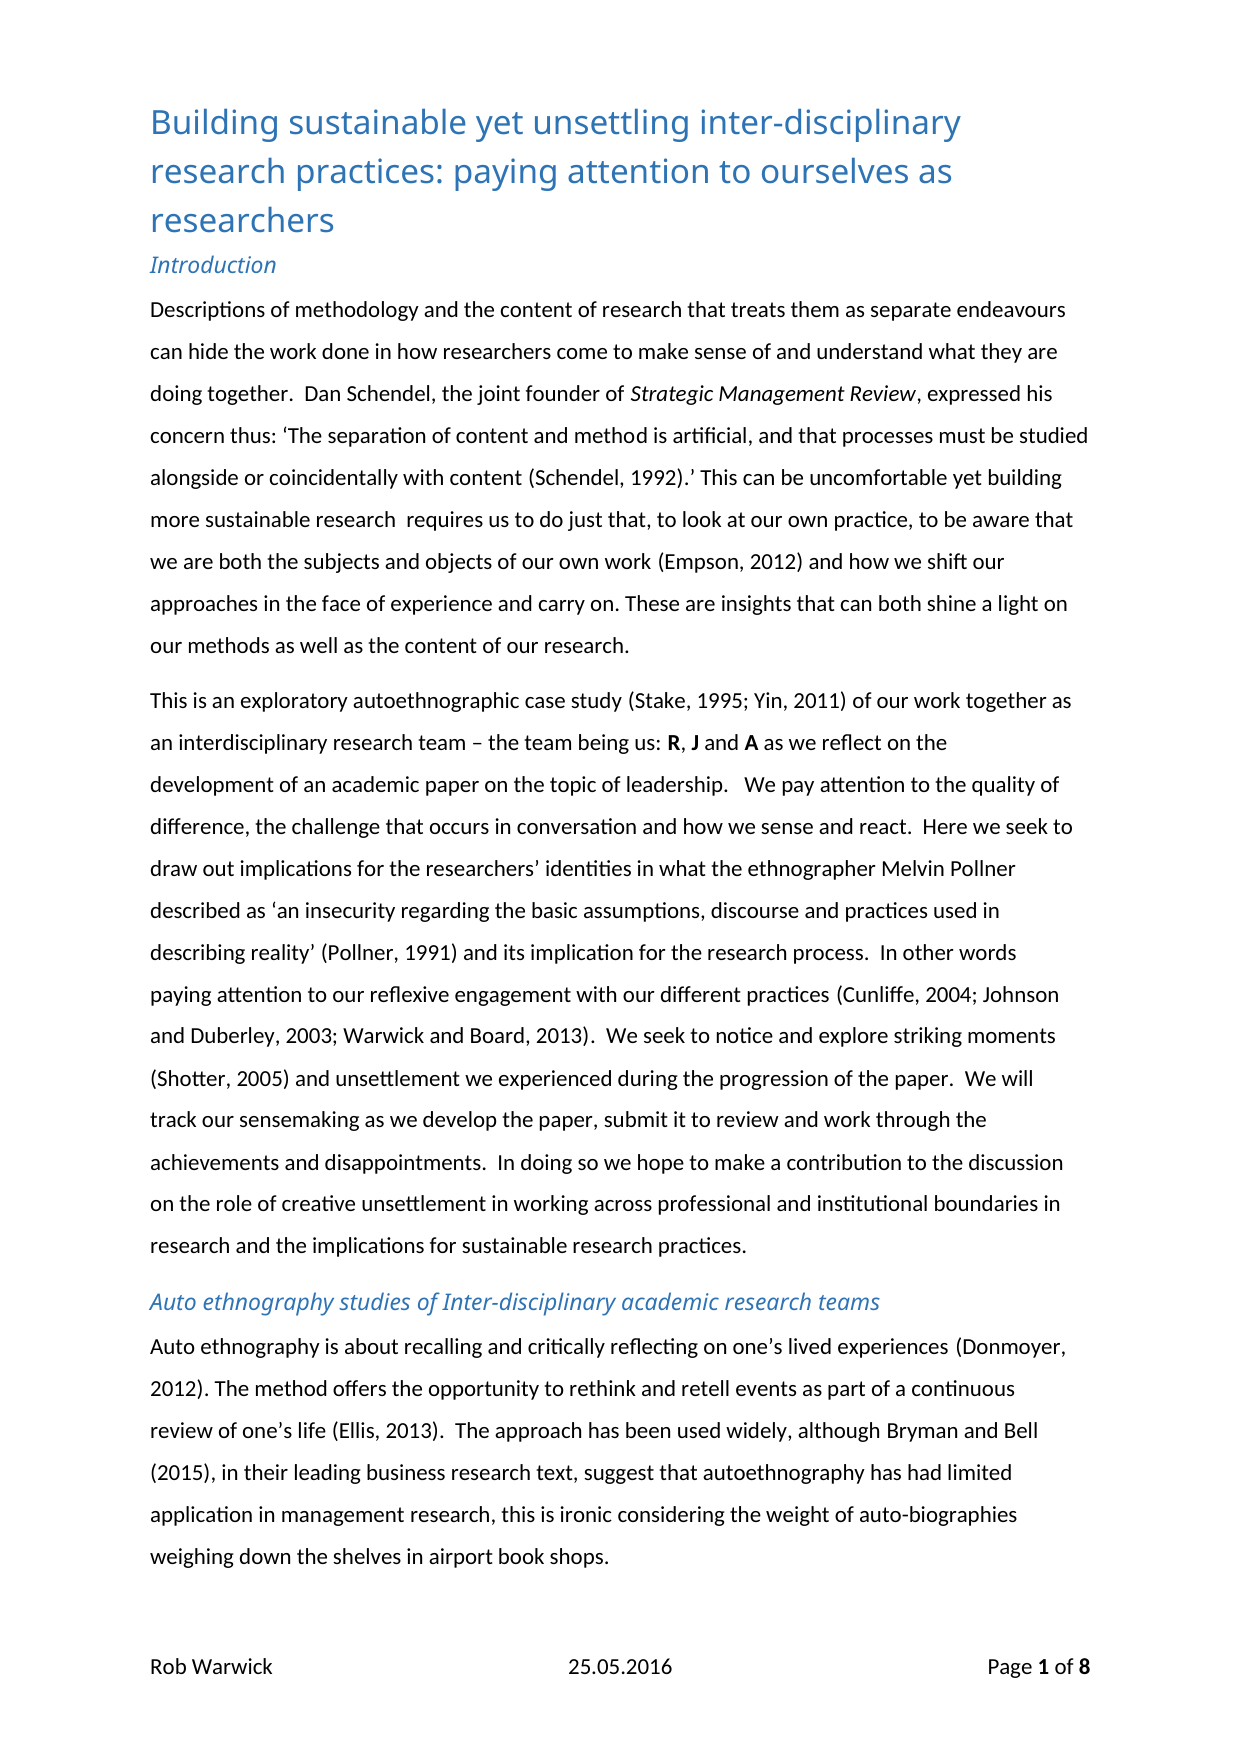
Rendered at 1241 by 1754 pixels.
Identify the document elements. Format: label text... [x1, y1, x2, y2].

subtitle Introduction [150, 249, 1090, 281]
text Auto ethnography is about recalling and critically reflecting on one’s lived experiences (Donmoyer, 2012). The method offers the opportunity to rethink and retell events as part of a continuous review of one’s life (Ellis, 2013). The approach has been used widely, although Bryman and Bell (2015), in their leading business research text, suggest that autoethnography has had limited application in management research, this is ironic considering the weight of auto-biographies weighing down the shelves in airport book shops. [150, 1332, 1076, 1570]
subtitle Auto ethnography studies of Inter-disciplinary academic research teams [150, 1286, 1090, 1317]
text This is an exploratory autoethnographic case study (Stake, 1995; Yin, 2011) of our work together as an interdisciplinary research team – the team being us: R, J and A as we reflect on the development of an academic paper on the topic of leadership. We pay attention to the quality of difference, the challenge that occurs in conversation and how we sense and react. Here we seek to draw out implications for the researchers’ identities in what the ethnographer Melvin Pollner described as ‘an insecurity regarding the basic assumptions, discourse and practices used in describing reality’ (Pollner, 1991) and its implication for the research process. In other words paying attention to our reflexive engagement with our different practices (Cunliffe, 2004; Johnson and Duberley, 2003; Warwick and Board, 2013). We seek to notice and explore striking moments (Shotter, 2005) and unsettlement we experienced during the progression of the paper. We will track our sensemaking as we develop the paper, submit it to review and work through the achievements and disappointments. In doing so we hope to make a contribution to the discussion on the role of creative unsettlement in working across professional and institutional boundaries in research and the implications for sustainable research practices. [150, 686, 1076, 1259]
text Descriptions of methodology and the content of research that treats them as separate endeavours can hide the work done in how researchers come to make sense of and understand what they are doing together. Dan Schendel, the joint founder of Strategic Management Review, expressed his concern thus: ‘The separation of content and method is artificial, and that processes must be studied alongside or coincidentally with content (Schendel, 1992).’ This can be uncomfortable yet building more sustainable research requires us to do just that, to look at our own practice, to be aware that we are both the subjects and objects of our own work (Empson, 2012) and how we shift our approaches in the face of experience and carry on. These are insights that can both shine a light on our methods as well as the content of our research. [150, 296, 1090, 659]
